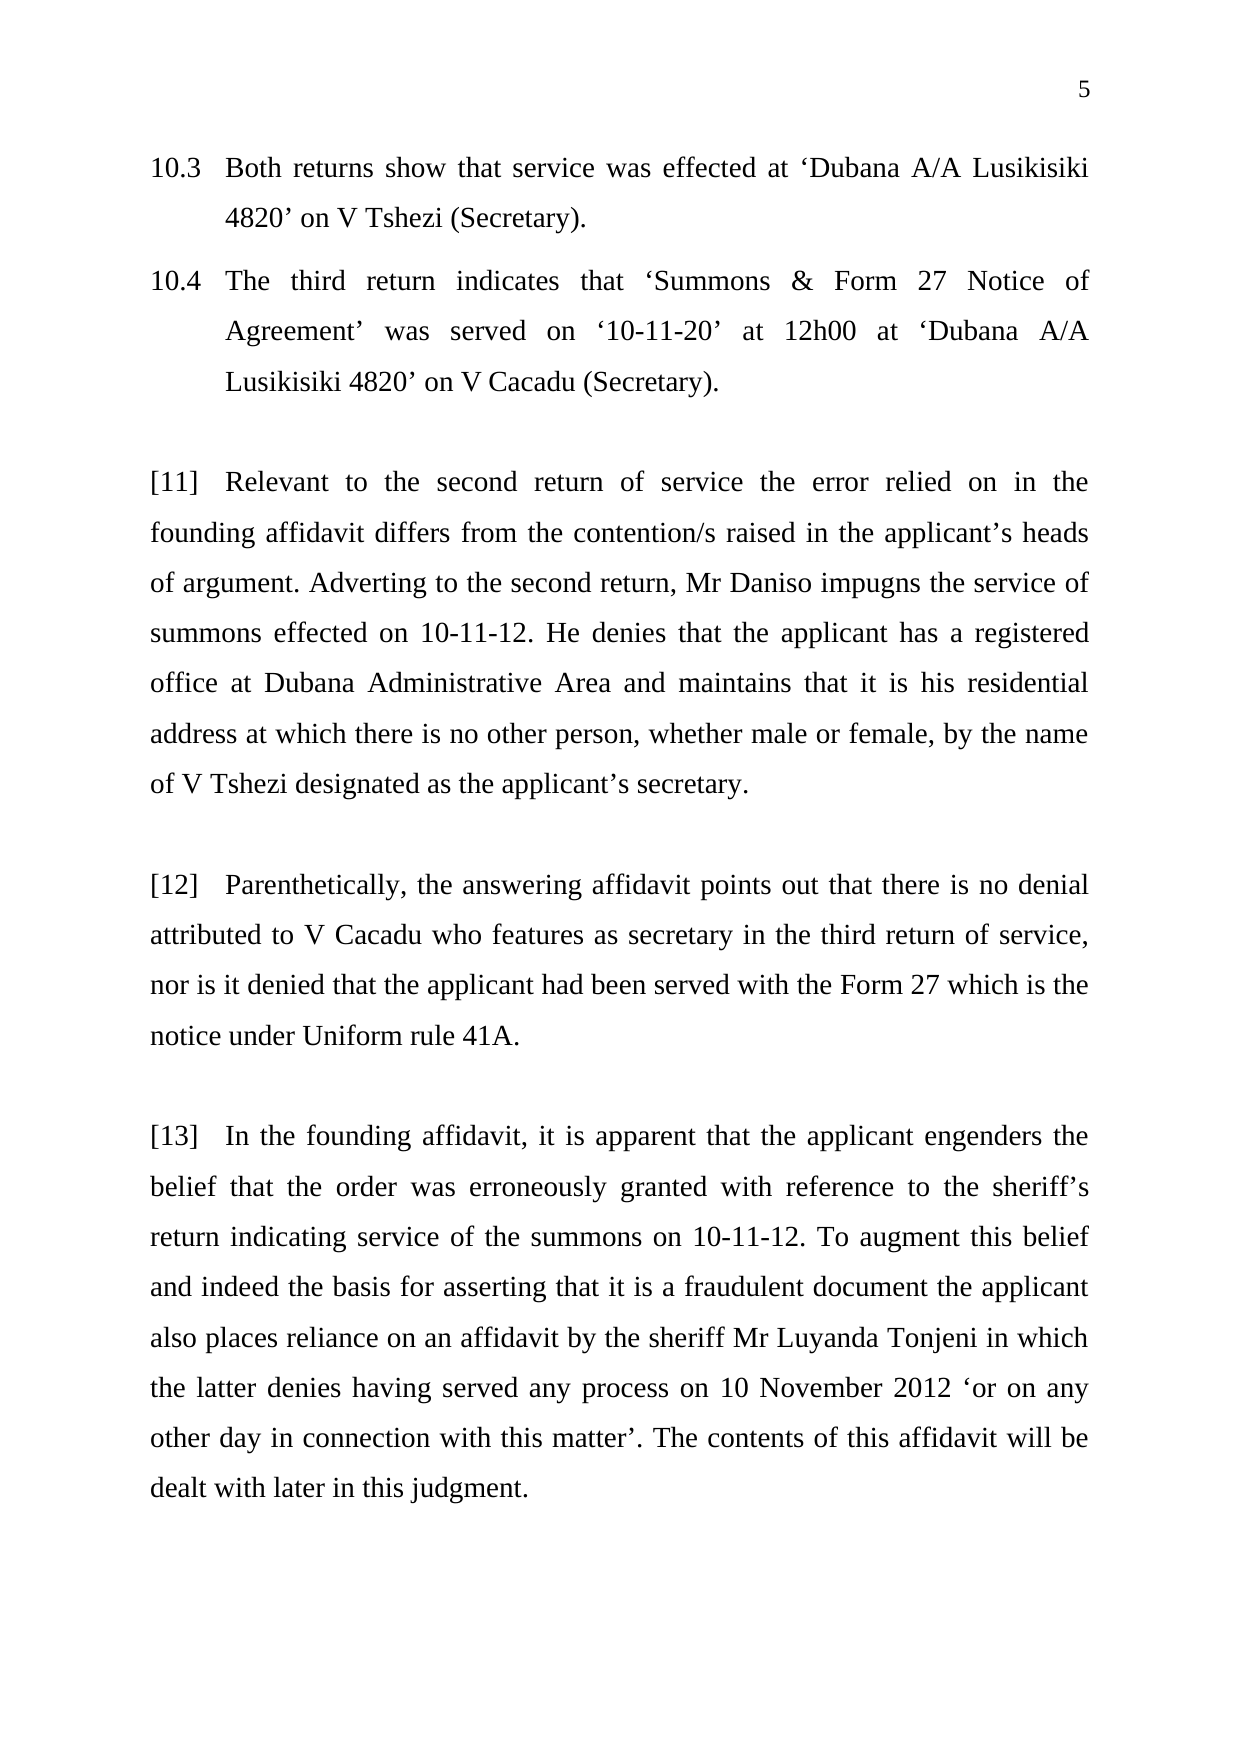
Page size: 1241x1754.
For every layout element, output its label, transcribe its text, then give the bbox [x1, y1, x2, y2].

list 10.3 Both returns show that service was effected at ‘Dubana A/A Lusikisiki 4820’ on V Tshezi (Secretary). [150, 150, 1090, 234]
list [11] Relevant to the second return of service the error relied on in the founding affidavit differs from the contention/s raised in the applicant’s heads of argument. Adverting to the second return, Mr Daniso impugns the service of summons effected on 10-11-12. He denies that the applicant has a registered office at Dubana Administrative Area and maintains that it is his residential address at which there is no other person, whether male or female, by the name of V Tshezi designated as the applicant’s secretary. [150, 464, 1090, 800]
list 10.4 The third return indicates that ‘Summons & Form 27 Notice of Agreement’ was served on ‘10-11-20’ at 12h00 at ‘Dubana A/A Lusikisiki 4820’ on V Cacadu (Secretary). [150, 263, 1090, 397]
list [12] Parenthetically, the answering affidavit points out that there is no denial attributed to V Cacadu who features as secretary in the third return of service, nor is it denied that the applicant had been served with the Form 27 which is the notice under Uniform rule 41A. [150, 867, 1090, 1051]
list [13] In the founding affidavit, it is apparent that the applicant engenders the belief that the order was erroneously granted with reference to the sheriff’s return indicating service of the summons on 10-11-12. To augment this belief and indeed the basis for asserting that it is a fraudulent document the applicant also places reliance on an affidavit by the sheriff Mr Luyanda Tonjeni in which the latter denies having served any process on 10 November 2012 ‘or on any other day in connection with this matter’. The contents of this affidavit will be dealt with later in this judgment. [150, 1118, 1090, 1504]
